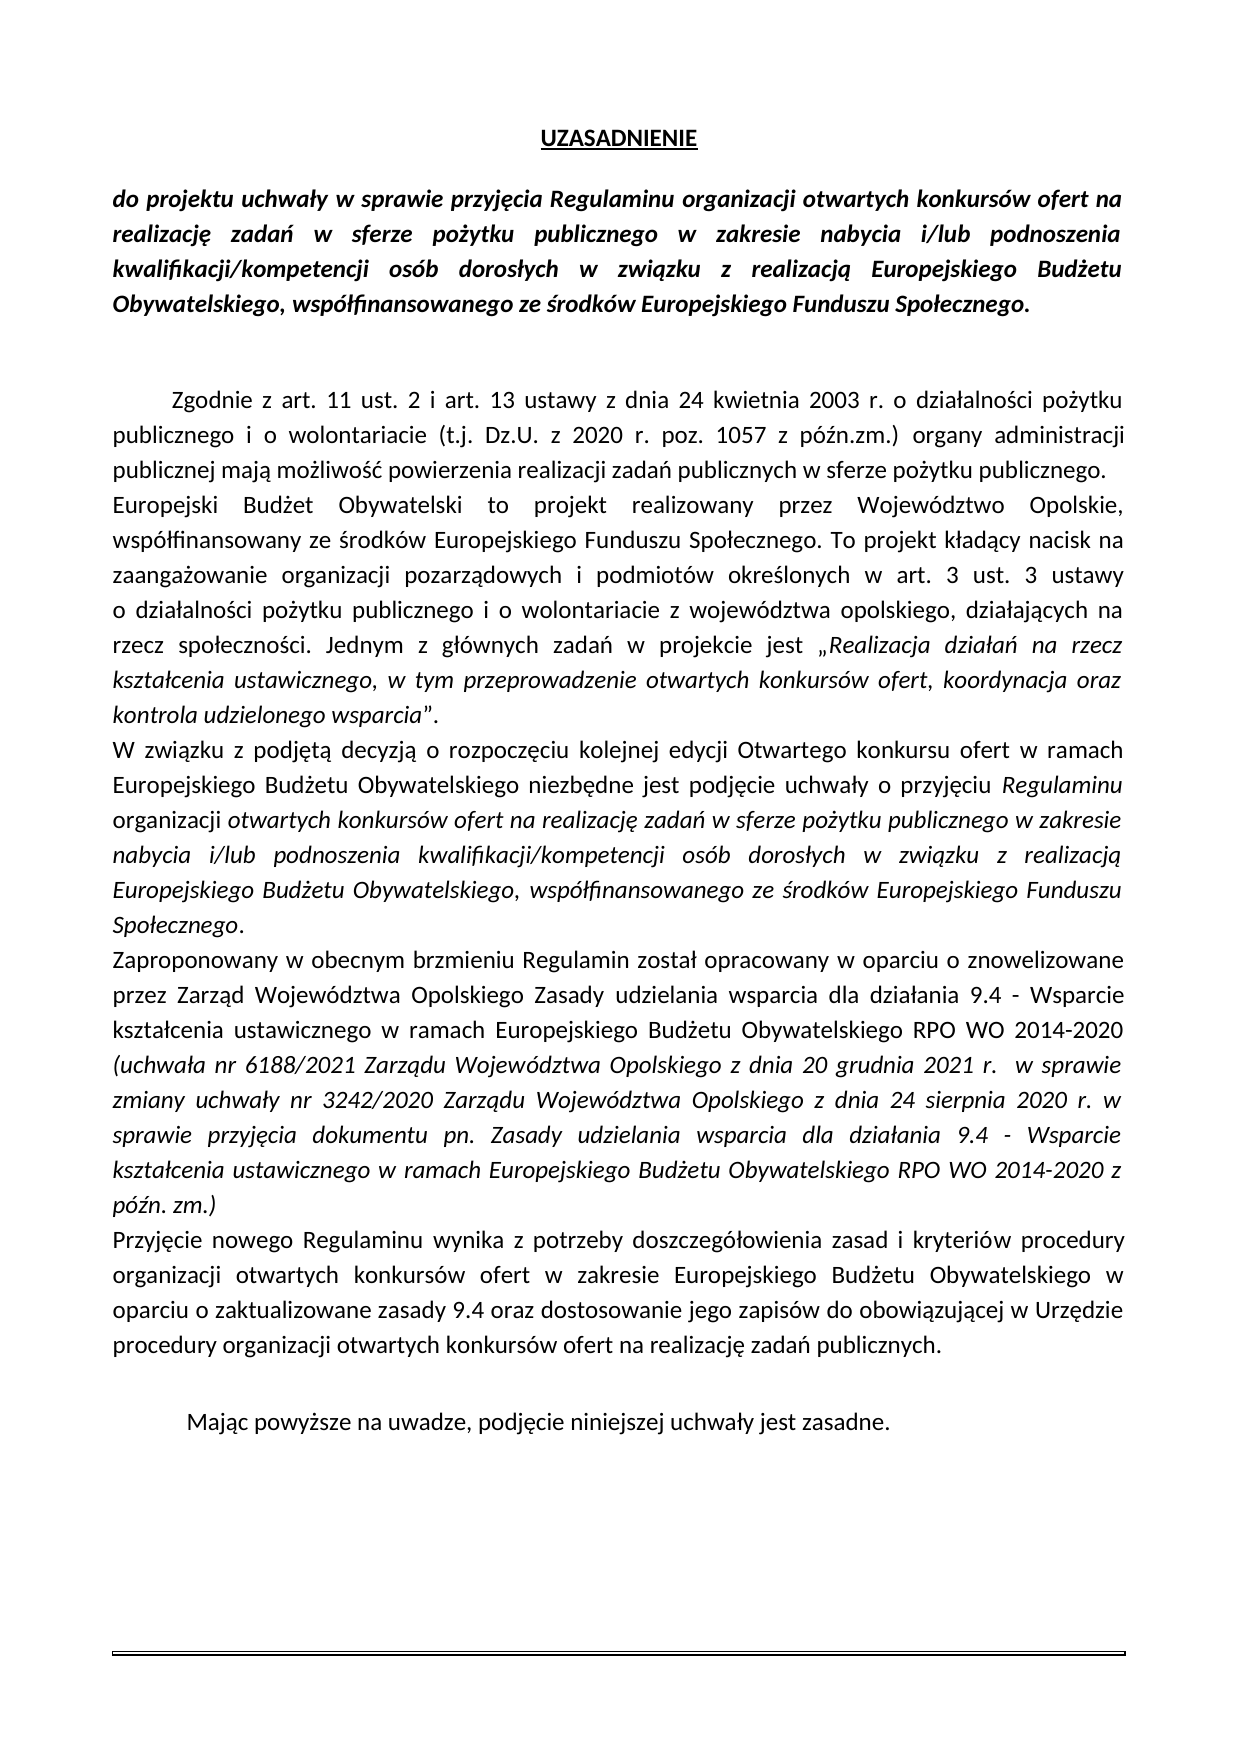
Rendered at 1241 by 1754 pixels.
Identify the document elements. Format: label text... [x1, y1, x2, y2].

list W związku z podjętą decyzją o rozpoczęciu kolejnej edycji Otwartego konkursu ofert w ramach Europejskiego Budżetu Obywatelskiego niezbędne jest podjęcie uchwały o przyjęciu Regulaminu organizacji otwartych konkursów ofert na realizację zadań w sferze pożytku publicznego w zakresie nabycia i/lub podnoszenia kwalifikacji/kompetencji osób dorosłych w związku z realizacją Europejskiego Budżetu Obywatelskiego, współfinansowanego ze środków Europejskiego Funduszu Społecznego. [112, 734, 1125, 940]
list Mając powyższe na uwadze, podjęcie niniejszej uchwały jest zasadne. [112, 1406, 1125, 1436]
text do projektu uchwały w sprawie przyjęcia Regulaminu organizacji otwartych konkursów ofert na realizację zadań w sferze pożytku publicznego w zakresie nabycia i/lub podnoszenia kwalifikacji/kompetencji osób dorosłych w związku z realizacją Europejskiego Budżetu Obywatelskiego, współfinansowanego ze środków Europejskiego Funduszu Społecznego. [112, 183, 1125, 319]
text UZASADNIENIE [112, 122, 1125, 153]
list Europejski Budżet Obywatelski to projekt realizowany przez Województwo Opolskie, współfinansowany ze środków Europejskiego Funduszu Społecznego. To projekt kładący nacisk na zaangażowanie organizacji pozarządowych i podmiotów określonych w art. 3 ust. 3 ustawy o działalności pożytku publicznego i o wolontariacie z województwa opolskiego, działających na rzecz społeczności. Jednym z głównych zadań w projekcie jest „Realizacja działań na rzecz kształcenia ustawicznego, w tym przeprowadzenie otwartych konkursów ofert, koordynacja oraz kontrola udzielonego wsparcia”. [112, 489, 1125, 730]
list Zaproponowany w obecnym brzmieniu Regulamin został opracowany w oparciu o znowelizowane przez Zarząd Województwa Opolskiego Zasady udzielania wsparcia dla działania 9.4 - Wsparcie kształcenia ustawicznego w ramach Europejskiego Budżetu Obywatelskiego RPO WO 2014-2020 (uchwała nr 6188/2021 Zarządu Województwa Opolskiego z dnia 20 grudnia 2021 r. w sprawie zmiany uchwały nr 3242/2020 Zarządu Województwa Opolskiego z dnia 24 sierpnia 2020 r. w sprawie przyjęcia dokumentu pn. Zasady udzielania wsparcia dla działania 9.4 - Wsparcie kształcenia ustawicznego w ramach Europejskiego Budżetu Obywatelskiego RPO WO 2014-2020 z późn. zm.) [112, 944, 1125, 1220]
list Zgodnie z art. 11 ust. 2 i art. 13 ustawy z dnia 24 kwietnia 2003 r. o działalności pożytku publicznego i o wolontariacie (t.j. Dz.U. z 2020 r. poz. 1057 z późn.zm.) organy administracji publicznej mają możliwość powierzenia realizacji zadań publicznych w sferze pożytku publicznego. [112, 384, 1125, 485]
list Przyjęcie nowego Regulaminu wynika z potrzeby doszczegółowienia zasad i kryteriów procedury organizacji otwartych konkursów ofert w zakresie Europejskiego Budżetu Obywatelskiego w oparciu o zaktualizowane zasady 9.4 oraz dostosowanie jego zapisów do obowiązującej w Urzędzie procedury organizacji otwartych konkursów ofert na realizację zadań publicznych. [112, 1224, 1125, 1360]
